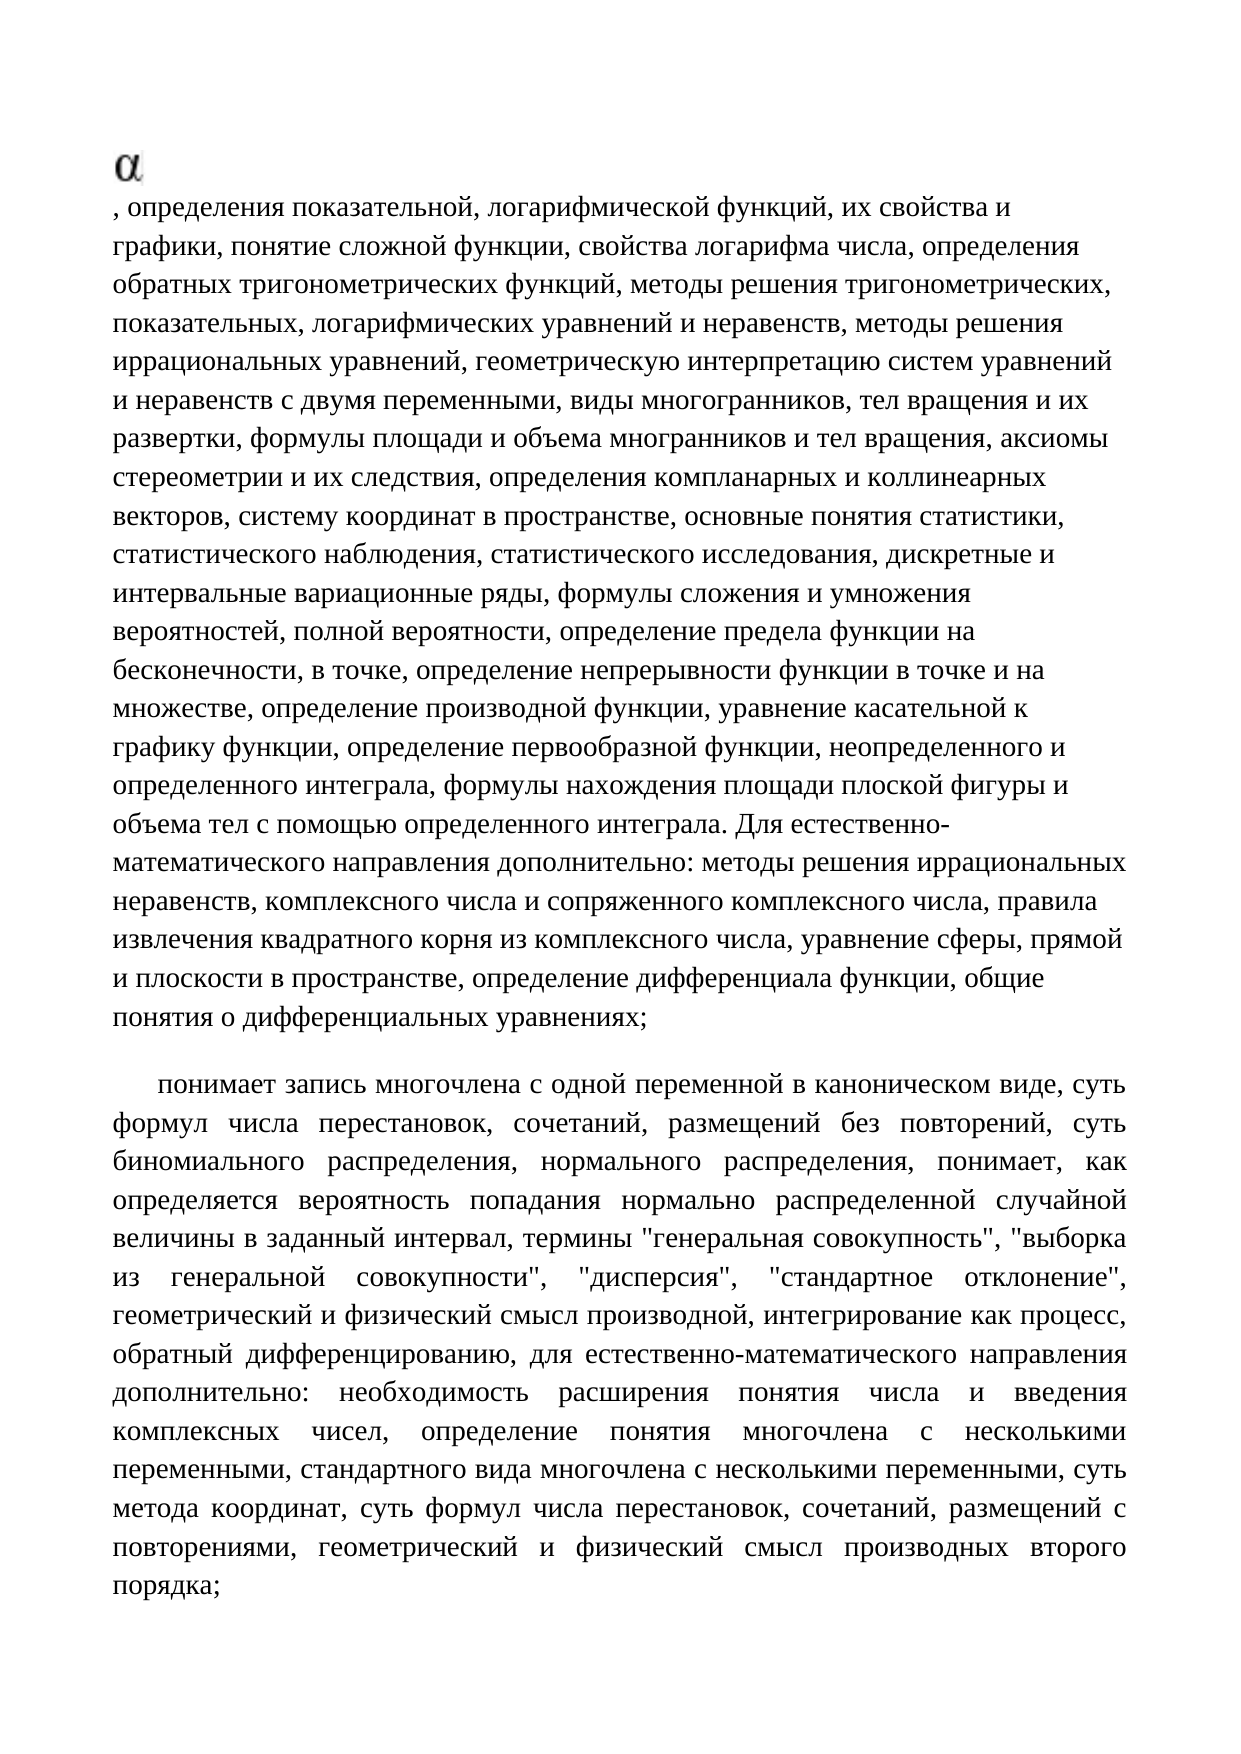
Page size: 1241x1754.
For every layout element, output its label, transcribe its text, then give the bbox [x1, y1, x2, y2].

picture [112, 150, 148, 186]
text , определения показательной, логарифмической функций, их свойства и графики, понятие сложной функции, свойства логарифма числа, определения обратных тригонометрических функций, методы решения тригонометрических, показательных, логарифмических уравнений и неравенств, методы решения иррациональных уравнений, геометрическую интерпретацию систем уравнений и неравенств с двумя переменными, виды многогранников, тел вращения и их развертки, формулы площади и объема многранников и тел вращения, аксиомы стереометрии и их следствия, определения компланарных и коллинеарных векторов, систему координат в пространстве, основные понятия статистики, статистического наблюдения, статистического исследования, дискретные и интервальные вариационные ряды, формулы сложения и умножения вероятностей, полной вероятности, определение предела функции на бесконечности, в точке, определение непрерывности функции в точке и на множестве, определение производной функции, уравнение касательной к графику функции, определение первообразной функции, неопределенного и определенного интеграла, формулы нахождения площади плоской фигуры и объема тел с помощью определенного интеграла. Для естественно-математического направления дополнительно: методы решения иррациональных неравенств, комплексного числа и сопряженного комплексного числа, правила извлечения квадратного корня из комплексного числа, уравнение сферы, прямой и плоскости в пространстве, определение дифференциала функции, общие понятия о дифференциальных уравнениях; [112, 189, 1128, 1062]
text понимает запись многочлена с одной переменной в каноническом виде, суть формул числа перестановок, сочетаний, размещений без повторений, суть биномиального распределения, нормального распределения, понимает, как определяется вероятность попадания нормально распределенной случайной величины в заданный интервал, термины "генеральная совокупность", "выборка из генеральной совокупности", "дисперсия", "стандартное отклонение", геометрический и физический смысл производной, интегрирование как процесс, обратный дифференцированию, для естественно-математического направления дополнительно: необходимость расширения понятия числа и введения комплексных чисел, определение понятия многочлена с несколькими переменными, стандартного вида многочлена с несколькими переменными, суть метода координат, суть формул числа перестановок, сочетаний, размещений с повторениями, геометрический и физический смысл производных второго порядка; [112, 1066, 1128, 1601]
